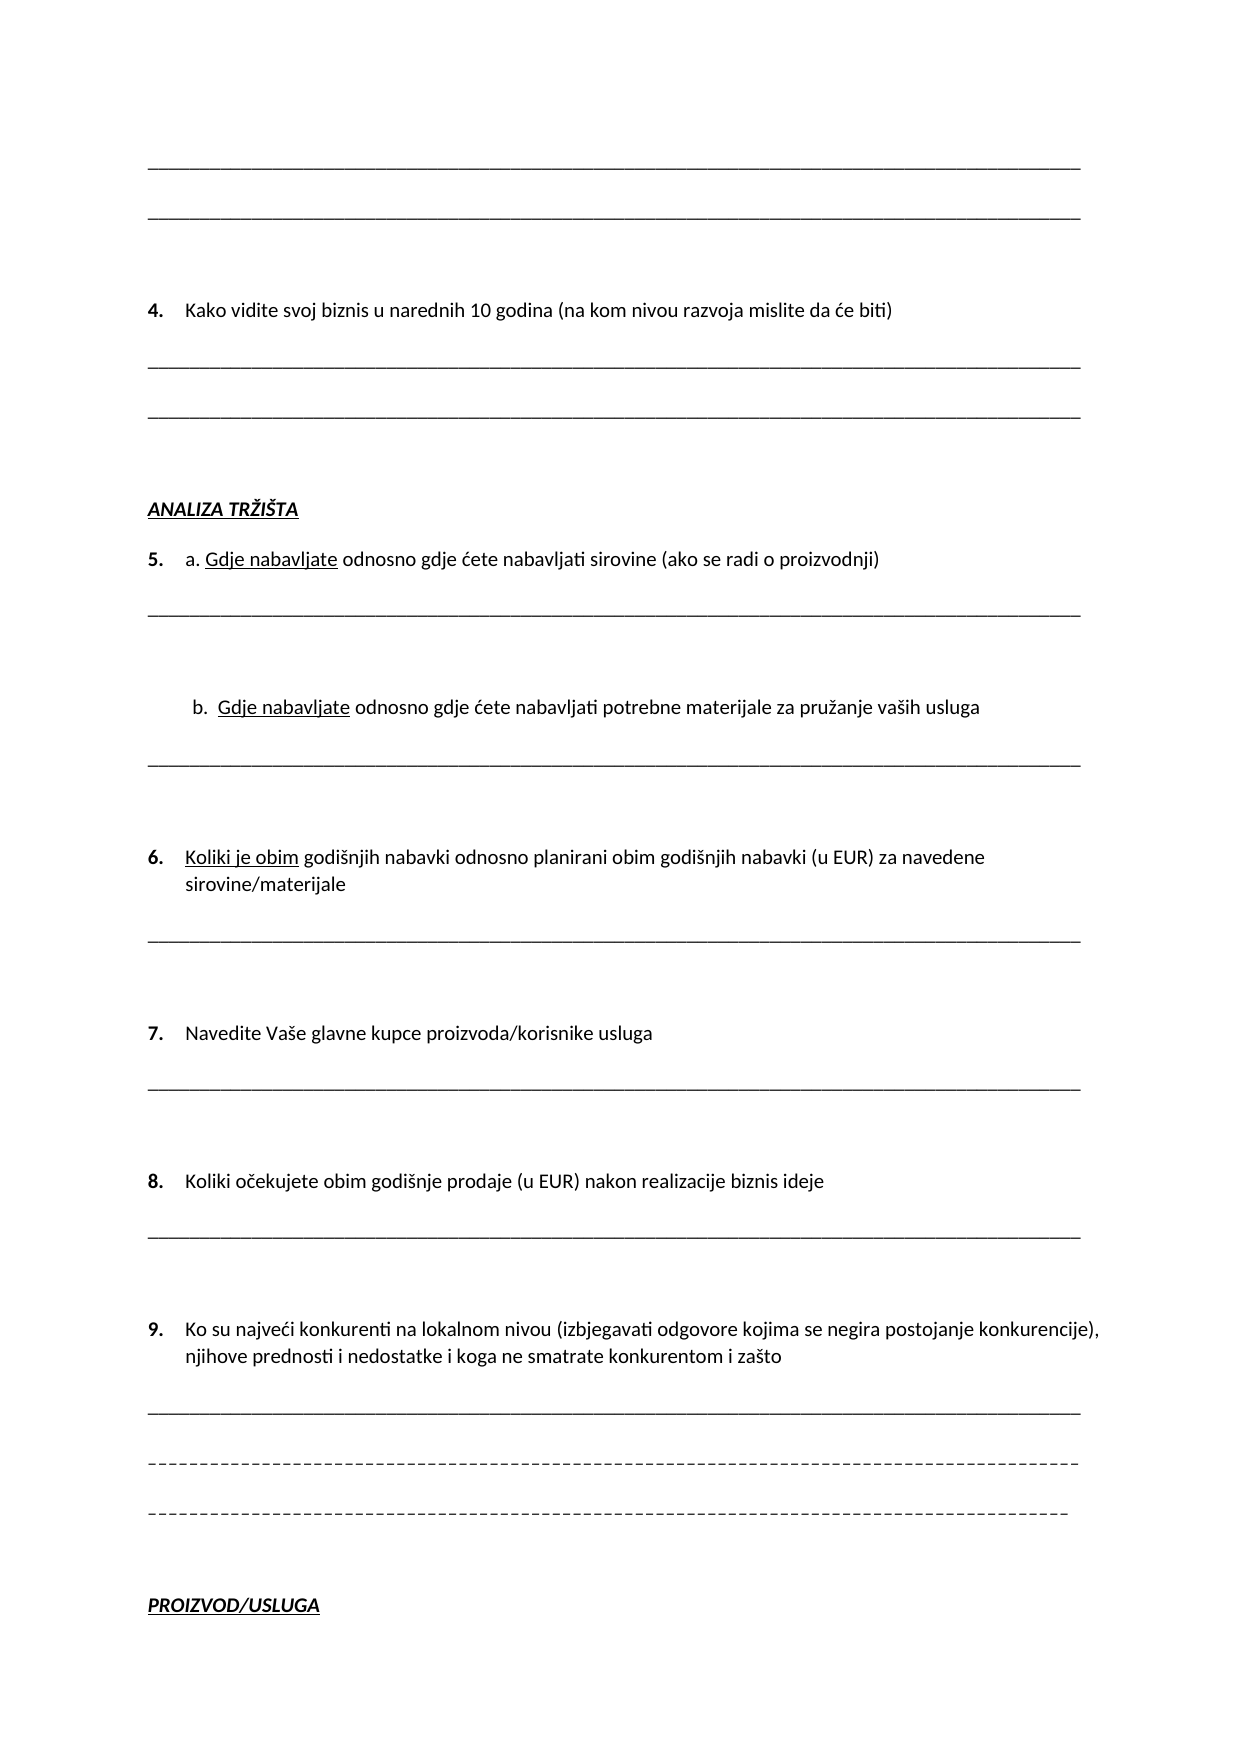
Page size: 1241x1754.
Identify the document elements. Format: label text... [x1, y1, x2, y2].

text b. Gdje nabavljate odnosno gdje ćete nabavljati potrebne materijale za pružanje vaših usluga [192, 694, 1137, 719]
list Kako vidite svoj biznis u narednih 10 godina (na kom nivou razvoja mislite da će biti) [148, 298, 1137, 323]
text __________________________________________________________________________________________ [148, 396, 1137, 421]
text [148, 198, 1137, 223]
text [148, 148, 1137, 173]
list Navedite Vaše glavne kupce proizvoda/korisnike usluga [148, 1020, 1137, 1045]
text __________________________________________________________________________________________ [148, 1392, 1137, 1417]
text __________________________________________________________________________________________ [148, 744, 1137, 769]
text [148, 1442, 1137, 1467]
text PROIZVOD/USLUGA [148, 1592, 1137, 1617]
text __________________________________________________________________________________________ [148, 1068, 1137, 1093]
list a. Gdje nabavljate odnosno gdje ćete nabavljati sirovine (ako se radi o proizvodnji) [148, 546, 1137, 571]
list Koliki očekujete obim godišnje prodaje (u EUR) nakon realizacije biznis ideje [148, 1168, 1137, 1193]
text __________________________________________________________________________________________ [148, 594, 1137, 619]
text ANALIZA TRŽIŠTA [148, 496, 1137, 521]
list Koliki je obim godišnjih nabavki odnosno planirani obim godišnjih nabavki (u EUR) za navedene sirovine/materijale [148, 844, 1137, 897]
list Ko su najveći konkurenti na lokalnom nivou (izbjegavati odgovore kojima se negira postojanje konkurencije), njihove prednosti i nedostatke i koga ne smatrate konkurentom i zašto [148, 1316, 1137, 1369]
text __________________________________________________________________________________________ [148, 920, 1137, 945]
text __________________________________________________________________________________________ [148, 346, 1137, 371]
text __________________________________________________________________________________________ [148, 1216, 1137, 1242]
text _________________________________________________________________________________________ [148, 1492, 1137, 1517]
